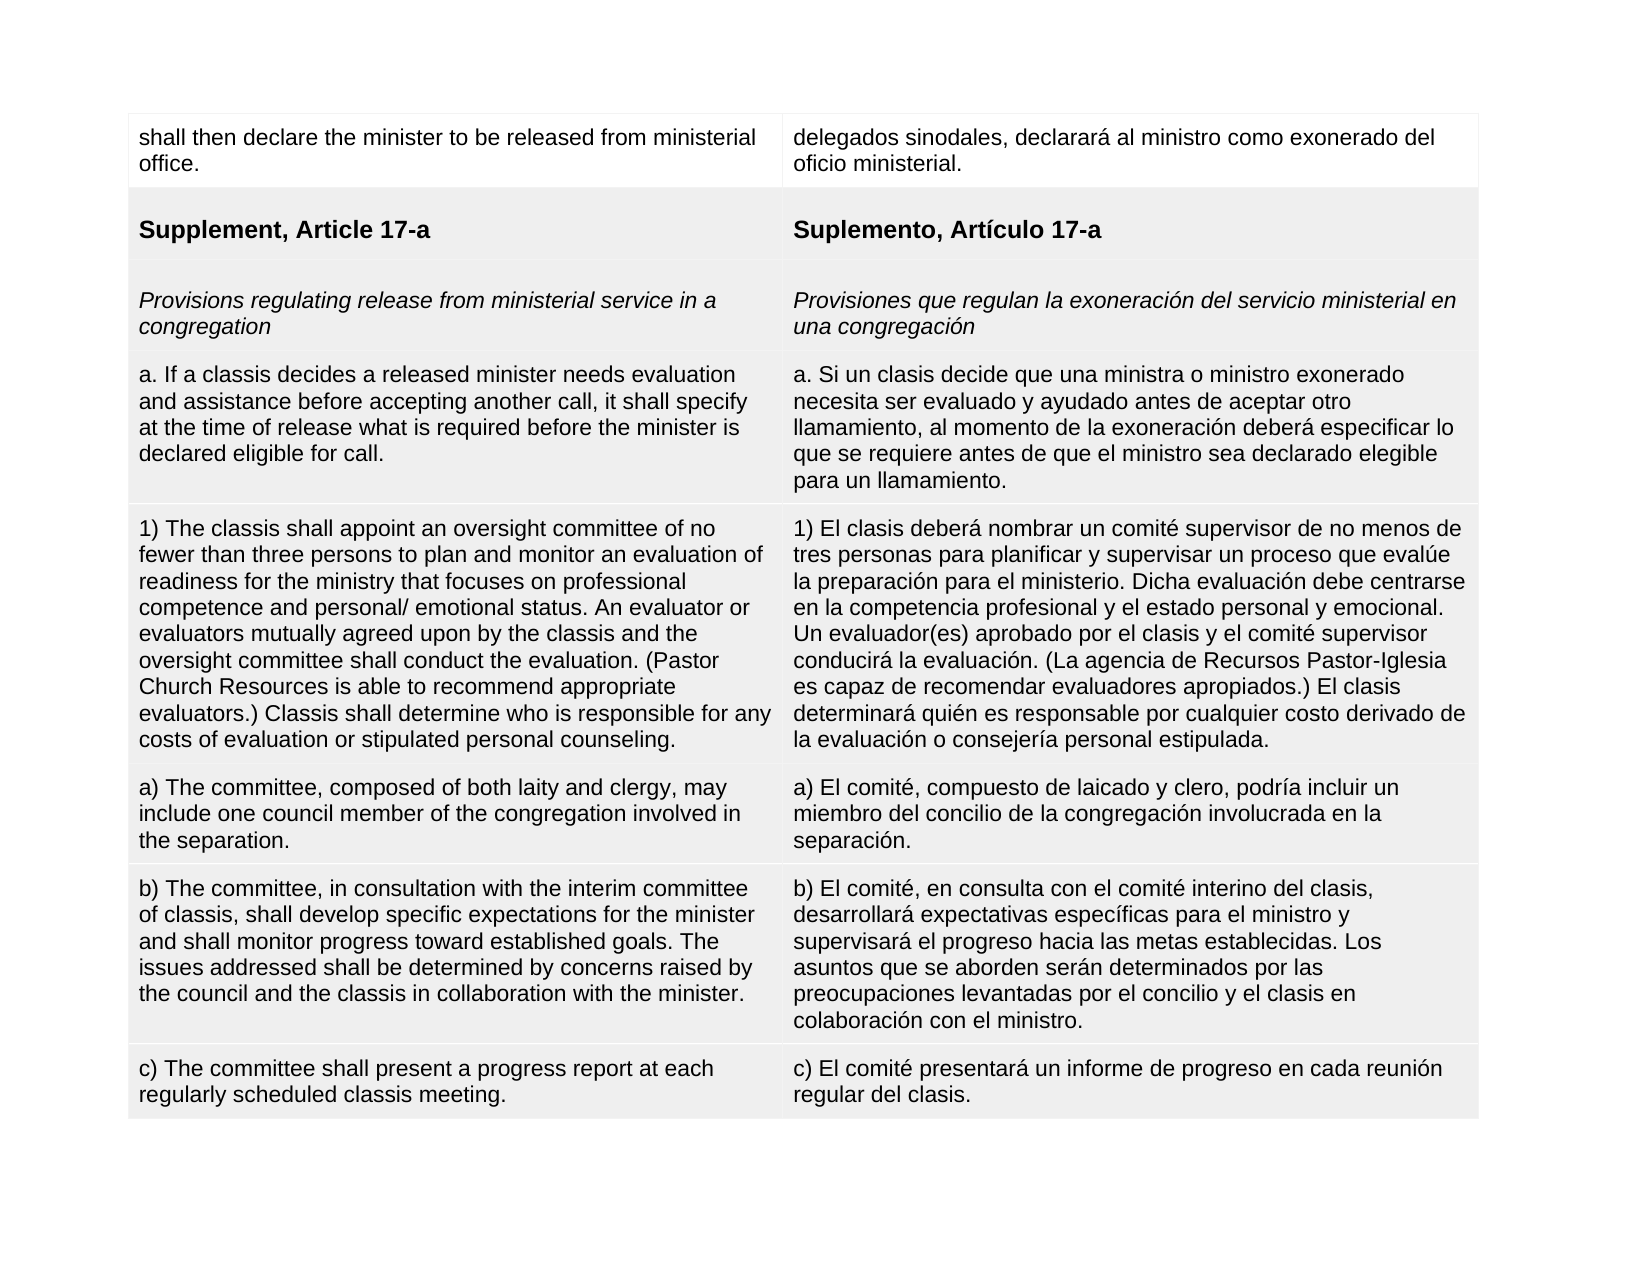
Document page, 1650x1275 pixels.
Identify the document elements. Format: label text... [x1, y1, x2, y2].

table_cell a) El comité, compuesto de laicado y clero, podría incluir un miembro del concilio de la congregación involucrada en la separación. [783, 764, 1478, 863]
table_cell Suplemento, Artículo 17-a [783, 188, 1478, 259]
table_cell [783, 114, 1478, 187]
table_cell Provisions regulating release from ministerial service in a congregation [129, 260, 782, 350]
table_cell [129, 114, 782, 187]
table_cell c) The committee shall present a progress report at each regularly scheduled classis meeting. [129, 1045, 782, 1118]
table_cell a. If a classis decides a released minister needs evaluation and assistance before accepting another call, it shall specify at the time of release what is required before the minister is declared eligible for call. [129, 351, 782, 503]
table_cell b) El comité, en consulta con el comité interino del clasis, desarrollará expectativas específicas para el ministro y supervisará el progreso hacia las metas establecidas. Los asuntos que se aborden serán determinados por las preocupaciones levantadas por el concilio y el clasis en colaboración con el ministro. [783, 865, 1478, 1043]
table_cell Provisiones que regulan la exoneración del servicio ministerial en una congregación [783, 260, 1478, 350]
table_cell a) The committee, composed of both laity and clergy, may include one council member of the congregation involved in the separation. [129, 764, 782, 863]
table_cell a. Si un clasis decide que una ministra o ministro exonerado necesita ser evaluado y ayudado antes de aceptar otro llamamiento, al momento de la exoneración deberá especificar lo que se requiere antes de que el ministro sea declarado elegible para un llamamiento. [783, 351, 1478, 503]
table_cell 1) The classis shall appoint an oversight committee of no fewer than three persons to plan and monitor an evaluation of readiness for the ministry that focuses on professional competence and personal/ emotional status. An evaluator or evaluators mutually agreed upon by the classis and the oversight committee shall conduct the evaluation. (Pastor Church Resources is able to recommend appropriate evaluators.) Classis shall determine who is responsible for any costs of evaluation or stipulated personal counseling. [129, 505, 782, 763]
table_cell 1) El clasis deberá nombrar un comité supervisor de no menos de tres personas para planificar y supervisar un proceso que evalúe la preparación para el ministerio. Dicha evaluación debe centrarse en la competencia profesional y el estado personal y emocional. Un evaluador(es) aprobado por el clasis y el comité supervisor conducirá la evaluación. (La agencia de Recursos Pastor-Iglesia es capaz de recomendar evaluadores apropiados.) El clasis determinará quién es responsable por cualquier costo derivado de la evaluación o consejería personal estipulada. [783, 505, 1478, 763]
table_cell b) The committee, in consultation with the interim committee of classis, shall develop specific expectations for the minister and shall monitor progress toward established goals. The issues addressed shall be determined by concerns raised by the council and the classis in collaboration with the minister. [129, 865, 782, 1043]
table_cell Supplement, Article 17-a [129, 188, 782, 259]
table_cell c) El comité presentará un informe de progreso en cada reunión regular del clasis. [783, 1045, 1478, 1118]
